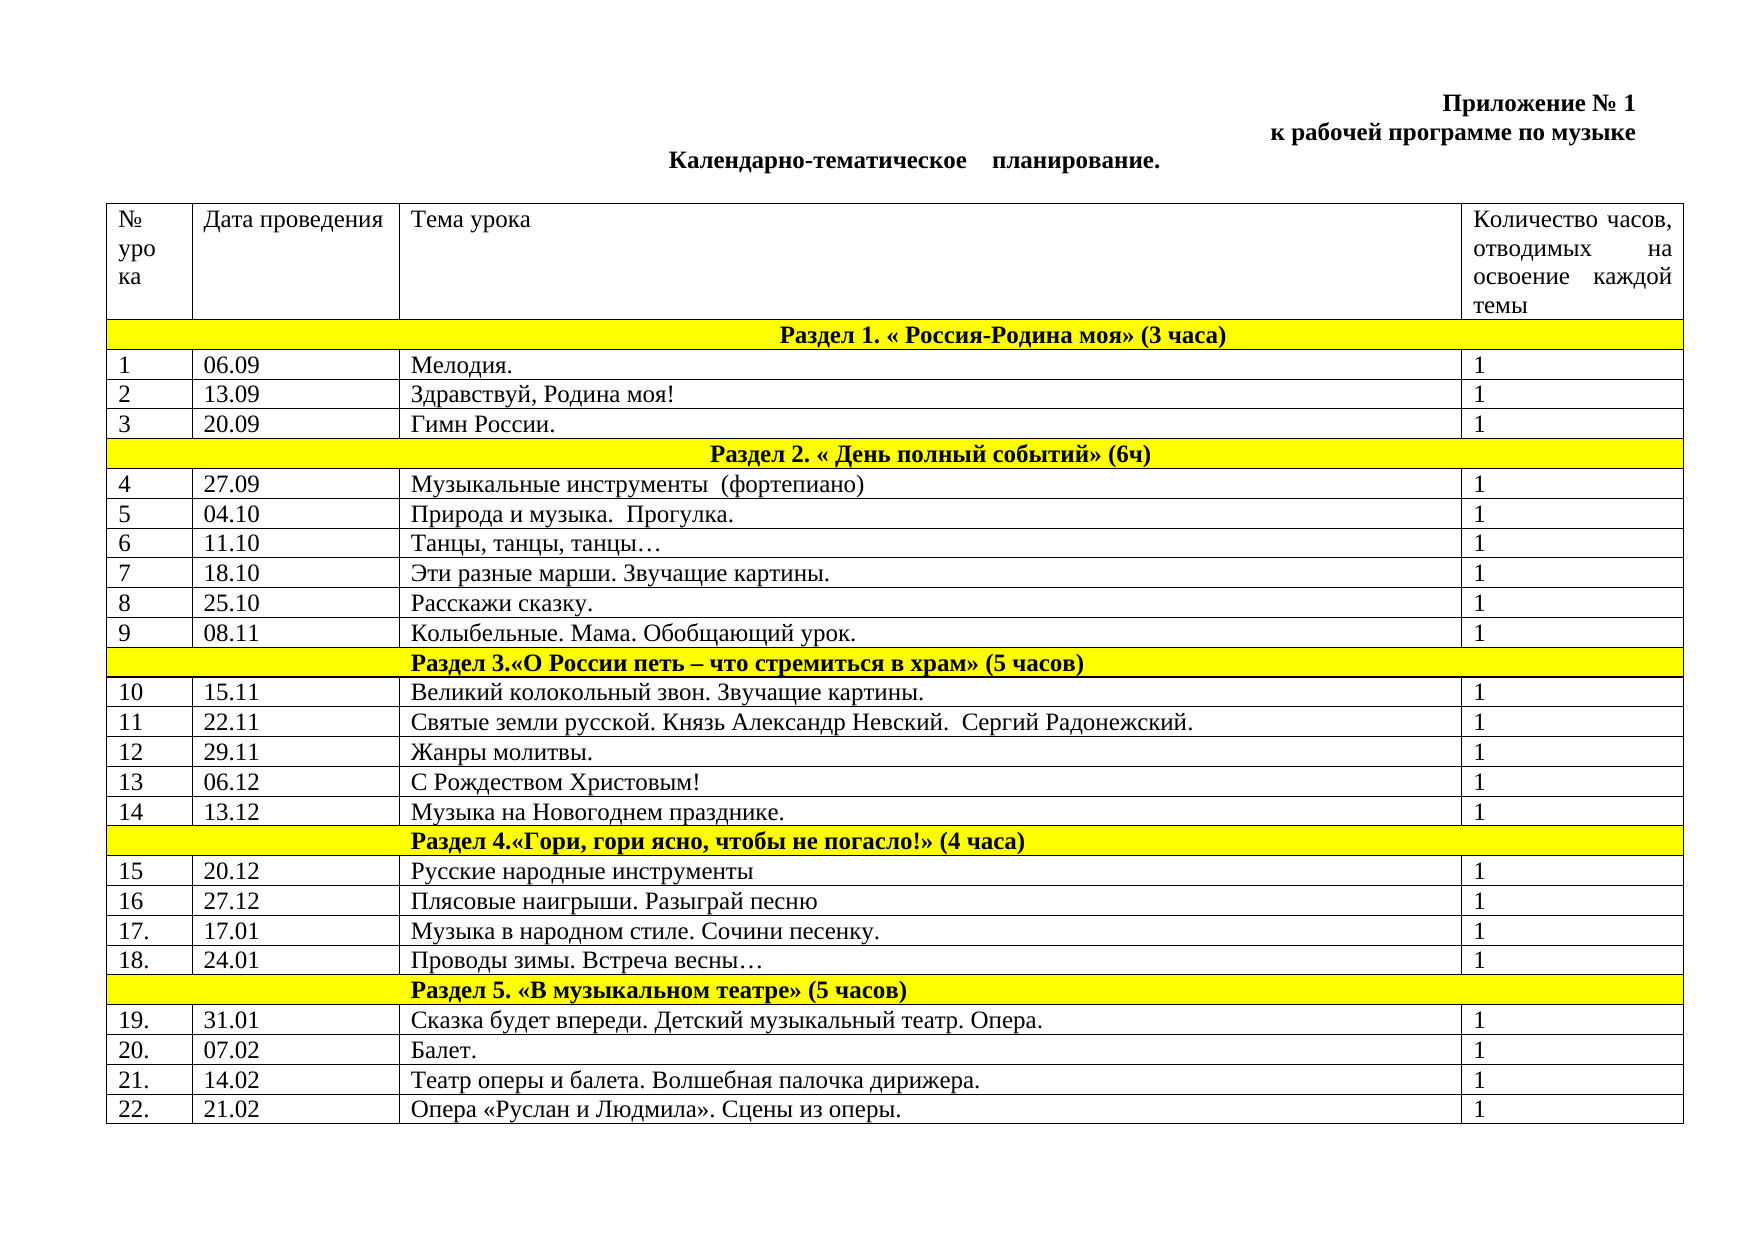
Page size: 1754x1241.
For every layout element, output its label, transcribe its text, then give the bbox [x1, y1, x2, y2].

table_cell 1 [1462, 707, 1683, 736]
table_cell 18.10 [193, 558, 399, 587]
table_cell [1462, 439, 1683, 468]
table_cell 15.11 [193, 678, 399, 706]
table_cell 20. [107, 1035, 192, 1064]
table_cell 3 [107, 409, 192, 438]
table_cell 24.01 [193, 946, 399, 974]
table_cell [1462, 648, 1683, 676]
table_cell 4 [107, 469, 192, 498]
table_cell 1 [1462, 499, 1683, 527]
table_cell 1 [1462, 618, 1683, 647]
table_header Количество часов, отводимых на освоение каждой темы [1462, 204, 1683, 319]
table_cell 16 [107, 886, 192, 915]
table_cell 13 [107, 767, 192, 796]
table_cell 1 [1462, 946, 1683, 974]
table_cell 07.02 [193, 1035, 399, 1064]
table_cell [192, 975, 399, 1004]
table_cell 27.12 [193, 886, 399, 915]
table_cell [1462, 975, 1683, 1004]
table_cell Опера «Руслан и Людмила». Сцены из оперы. [400, 1095, 1461, 1123]
table_cell Проводы зимы. Встреча весны… [400, 946, 1461, 974]
table_cell 9 [107, 618, 192, 647]
table_cell 1 [1462, 1035, 1683, 1064]
table_cell [192, 648, 399, 676]
table_cell [107, 648, 192, 676]
table_cell С Рождеством Христовым! [400, 767, 1461, 796]
table_cell Музыка на Новогоднем празднике. [400, 797, 1461, 825]
table_cell 13.12 [193, 797, 399, 825]
table_cell 14 [107, 797, 192, 825]
table_cell Раздел 4.«Гори, гори ясно, чтобы не погасло!» (4 часа) [399, 826, 1462, 855]
table_cell 21.02 [193, 1095, 399, 1123]
table_cell 8 [107, 588, 192, 617]
table_cell [107, 439, 192, 468]
table_cell 19. [107, 1005, 192, 1034]
table_cell 06.12 [193, 767, 399, 796]
table_cell 1 [1462, 1005, 1683, 1034]
table_cell 13.09 [193, 380, 399, 408]
table_cell 21. [107, 1065, 192, 1093]
table_cell 1 [1462, 737, 1683, 766]
table_cell Колыбельные. Мама. Обобщающий урок. [400, 618, 1461, 647]
table_cell 1 [1462, 380, 1683, 408]
table_cell Расскажи сказку. [400, 588, 1461, 617]
table_cell Мелодия. [400, 350, 1461, 378]
table_cell 11 [107, 707, 192, 736]
table_cell 14.02 [193, 1065, 399, 1093]
table_cell 22.11 [193, 707, 399, 736]
table_cell Святые земли русской. Князь Александр Невский. Сергий Радонежский. [400, 707, 1461, 736]
table_cell 1 [1462, 916, 1683, 944]
table_header Тема урока [400, 204, 1461, 319]
table_cell 22. [107, 1095, 192, 1123]
table_cell Балет. [400, 1035, 1461, 1064]
table_cell Великий колокольный звон. Звучащие картины. [400, 678, 1461, 706]
table_cell 08.11 [193, 618, 399, 647]
table_cell 1 [1462, 409, 1683, 438]
table_cell 27.09 [193, 469, 399, 498]
table_header Дата проведения [193, 204, 399, 319]
table_cell Плясовые наигрыши. Разыграй песню [400, 886, 1461, 915]
text Календарно-тематическое планирование. [118, 145, 1636, 174]
table_cell 7 [107, 558, 192, 587]
table_cell 1 [1462, 886, 1683, 915]
table_cell 11.10 [193, 529, 399, 557]
table_cell Танцы, танцы, танцы… [400, 529, 1461, 557]
table_cell 18. [107, 946, 192, 974]
table_header № уро ка [107, 204, 192, 319]
table_cell Раздел 3.«О России петь – что стремиться в храм» (5 часов) [399, 648, 1462, 676]
table_cell 1 [1462, 1065, 1683, 1093]
table_cell Русские народные инструменты [400, 856, 1461, 885]
table_cell 29.11 [193, 737, 399, 766]
table_cell 1 [1462, 767, 1683, 796]
table_cell Музыкальные инструменты (фортепиано) [400, 469, 1461, 498]
table_cell Сказка будет впереди. Детский музыкальный театр. Опера. [400, 1005, 1461, 1034]
table_cell Гимн России. [400, 409, 1461, 438]
table_cell 2 [107, 380, 192, 408]
table_cell 1 [107, 350, 192, 378]
table_cell 31.01 [193, 1005, 399, 1034]
table_cell 1 [1462, 797, 1683, 825]
table_cell 10 [107, 678, 192, 706]
table_cell [1462, 826, 1683, 855]
table_cell [107, 975, 192, 1004]
text Приложение № 1 [29, 88, 1636, 117]
table_cell 06.09 [193, 350, 399, 378]
table_cell 1 [1462, 856, 1683, 885]
table_cell 17.01 [193, 916, 399, 944]
table_cell [192, 439, 399, 468]
table_cell Природа и музыка. Прогулка. [400, 499, 1461, 527]
table_cell 1 [1462, 350, 1683, 378]
table_cell [192, 826, 399, 855]
table_cell [107, 826, 192, 855]
table_cell 04.10 [193, 499, 399, 527]
table_cell 20.12 [193, 856, 399, 885]
table_cell Музыка в народном стиле. Сочини песенку. [400, 916, 1461, 944]
table_cell Театр оперы и балета. Волшебная палочка дирижера. [400, 1065, 1461, 1093]
table_cell 6 [107, 529, 192, 557]
table_cell Раздел 5. «В музыкальном театре» (5 часов) [399, 975, 1462, 1004]
table_cell Раздел 1. « Россия-Родина моя» (3 часа) [107, 320, 1683, 349]
table_cell 12 [107, 737, 192, 766]
table_cell Раздел 2. « День полный событий» (6ч) [399, 439, 1462, 468]
table_cell 1 [1462, 529, 1683, 557]
table_cell 1 [1462, 1095, 1683, 1123]
table_cell Жанры молитвы. [400, 737, 1461, 766]
table_cell 5 [107, 499, 192, 527]
table_cell 1 [1462, 678, 1683, 706]
table_cell 25.10 [193, 588, 399, 617]
table_cell 1 [1462, 588, 1683, 617]
table_cell Здравствуй, Родина моя! [400, 380, 1461, 408]
text к рабочей программе по музыке [29, 117, 1636, 145]
table_cell 1 [1462, 469, 1683, 498]
table_cell 17. [107, 916, 192, 944]
table_cell 15 [107, 856, 192, 885]
table_cell Эти разные марши. Звучащие картины. [400, 558, 1461, 587]
table_cell 20.09 [193, 409, 399, 438]
table_cell 1 [1462, 558, 1683, 587]
